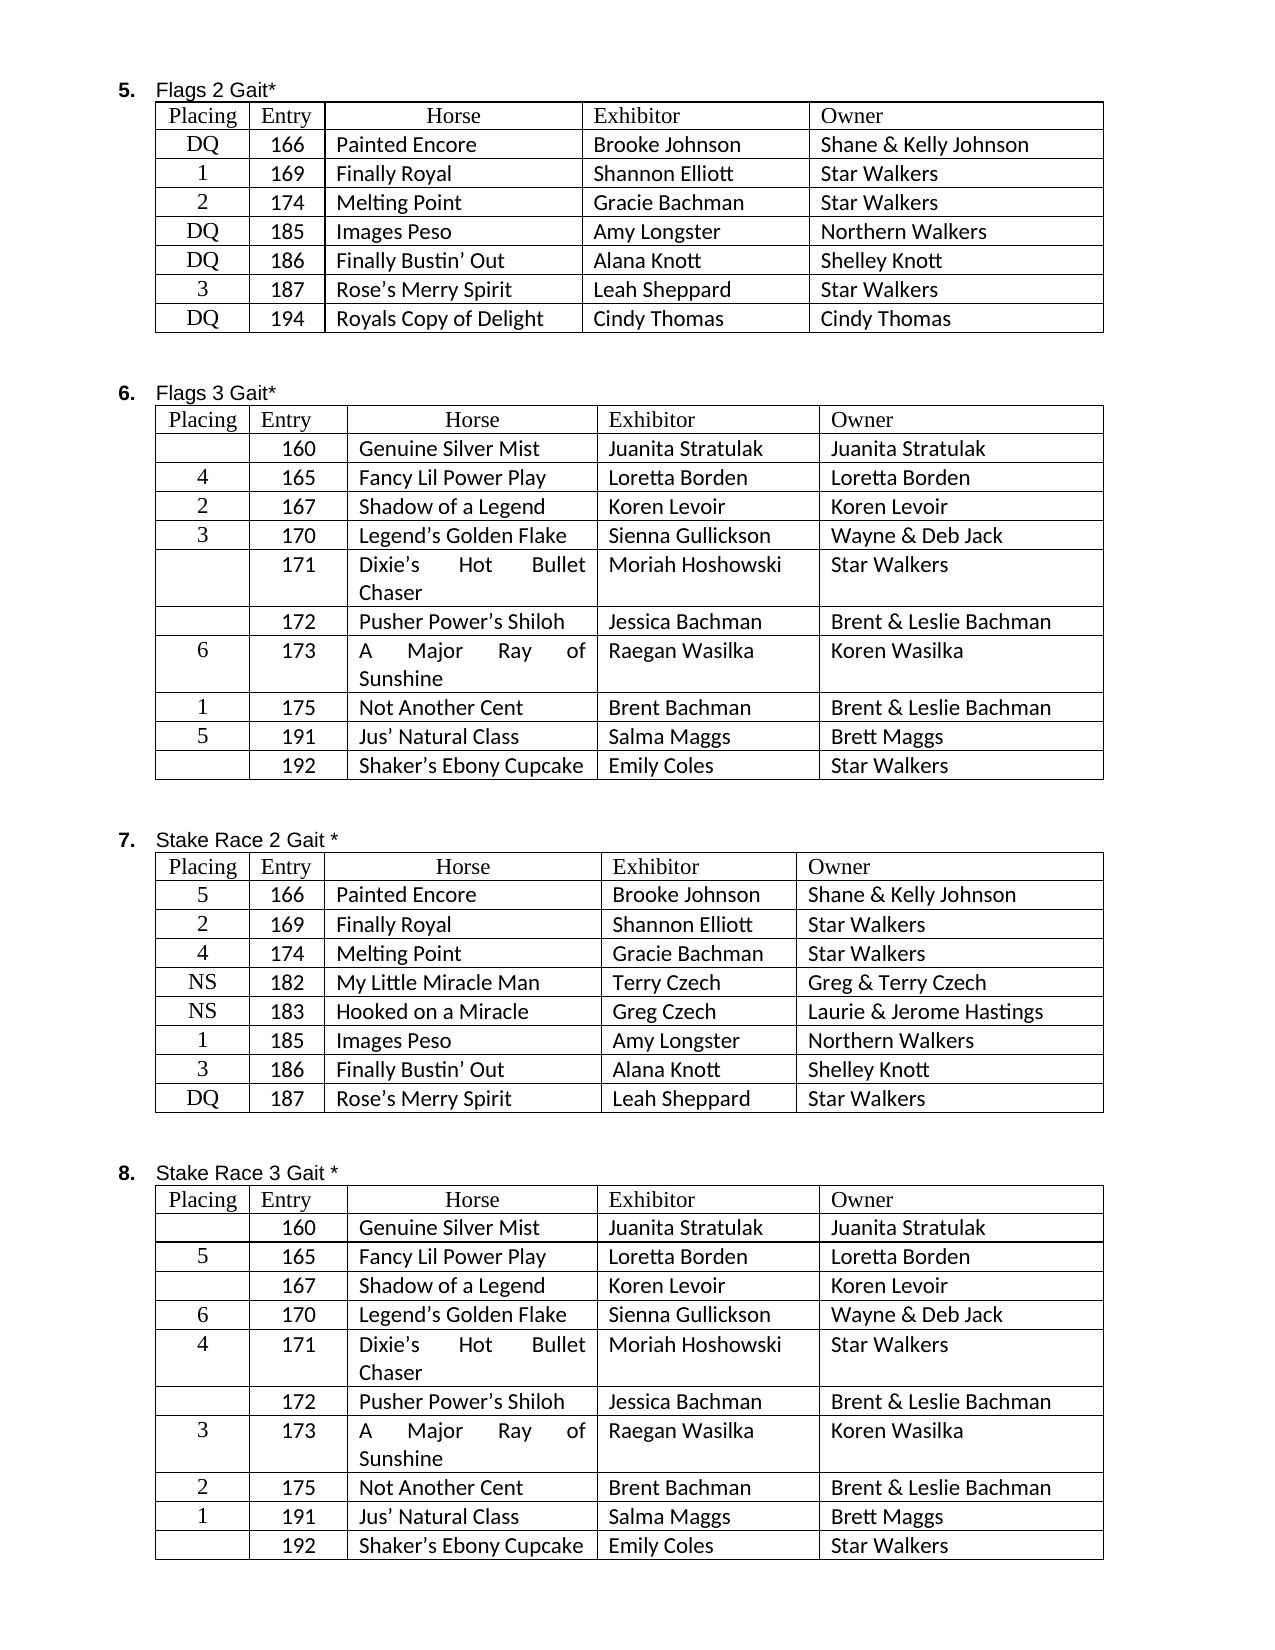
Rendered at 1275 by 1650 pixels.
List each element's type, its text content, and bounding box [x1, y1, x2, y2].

table_cell 6 [156, 1301, 249, 1329]
table_cell Shelley Knott [797, 1055, 1103, 1083]
table_cell 165 [250, 463, 347, 491]
table_cell Star Walkers [820, 751, 1103, 779]
table_cell Loretta Borden [598, 1243, 819, 1271]
table_cell Finally Royal [326, 159, 582, 187]
table_cell NS [156, 997, 249, 1025]
table_cell Not Another Cent [348, 1473, 597, 1501]
table_cell Koren Wasilka [820, 636, 1103, 692]
table_cell Fancy Lil Power Play [348, 1243, 597, 1271]
table_header Horse [348, 1186, 597, 1212]
table_cell Hooked on a Miracle [325, 997, 601, 1025]
table_cell Finally Bustin’ Out [326, 246, 582, 274]
table_cell 186 [250, 246, 324, 274]
table_cell Brooke Johnson [602, 881, 796, 909]
table_cell DQ [156, 246, 249, 274]
table_cell Rose’s Merry Spirit [325, 1084, 601, 1112]
table_cell Amy Longster [583, 217, 809, 245]
table_cell Shane & Kelly Johnson [810, 130, 1103, 158]
table_cell Images Peso [326, 217, 582, 245]
table_cell A Major Ray of Sunshine [348, 1416, 597, 1472]
table_cell DQ [156, 130, 249, 158]
table_cell 4 [156, 463, 249, 491]
table_header Entry [250, 853, 324, 879]
table_cell Koren Levoir [598, 492, 819, 520]
table_cell 3 [156, 1055, 249, 1083]
table_cell 2 [156, 492, 249, 520]
table_cell 171 [250, 1330, 347, 1386]
table_cell Northern Walkers [797, 1026, 1103, 1054]
table_cell 170 [250, 1301, 347, 1329]
table_cell Amy Longster [602, 1026, 796, 1054]
table_cell Shadow of a Legend [348, 1272, 597, 1299]
table_cell Genuine Silver Mist [348, 434, 597, 462]
table_cell Koren Levoir [820, 492, 1103, 520]
table_cell Shaker’s Ebony Cupcake [348, 1531, 597, 1559]
table_cell Images Peso [325, 1026, 601, 1054]
table_cell 4 [156, 939, 249, 967]
table_cell 167 [250, 1272, 347, 1299]
table_cell Greg & Terry Czech [797, 968, 1103, 996]
table_header Exhibitor [598, 406, 819, 433]
table_cell [156, 607, 249, 635]
list Flags 3 Gait* [118, 381, 1092, 405]
table_cell 171 [250, 550, 347, 606]
table_cell [156, 434, 249, 462]
table_header Entry [250, 1186, 347, 1212]
table_cell 166 [250, 130, 324, 158]
table_cell Finally Bustin’ Out [325, 1055, 601, 1083]
table_header Entry [250, 406, 347, 433]
table_cell 172 [250, 1387, 347, 1415]
table_cell 187 [250, 1084, 324, 1112]
table_cell Brooke Johnson [583, 130, 809, 158]
table_cell Pusher Power’s Shiloh [348, 1387, 597, 1415]
table_cell Gracie Bachman [583, 188, 809, 216]
table_cell Genuine Silver Mist [348, 1214, 597, 1241]
table_cell Shadow of a Legend [348, 492, 597, 520]
table_cell Brent & Leslie Bachman [820, 1387, 1103, 1415]
table_cell Sienna Gullickson [598, 521, 819, 549]
table_cell Brett Maggs [820, 1502, 1103, 1530]
table_cell Juanita Stratulak [820, 434, 1103, 462]
table_cell Dixie’s Hot Bullet Chaser [348, 1330, 597, 1386]
table_cell [156, 1214, 249, 1241]
table_cell 165 [250, 1243, 347, 1271]
table_cell Koren Wasilka [820, 1416, 1103, 1472]
table_cell 2 [156, 910, 249, 938]
table_cell 185 [250, 1026, 324, 1054]
table_cell Greg Czech [602, 997, 796, 1025]
table_cell Loretta Borden [598, 463, 819, 491]
table_cell 6 [156, 636, 249, 692]
table_cell 166 [250, 881, 324, 909]
table_cell Finally Royal [325, 910, 601, 938]
table_header Owner [820, 1186, 1103, 1212]
table_cell 174 [250, 939, 324, 967]
table_cell 186 [250, 1055, 324, 1083]
table_cell Moriah Hoshowski [598, 550, 819, 606]
table_cell [156, 550, 249, 606]
table_cell Salma Maggs [598, 722, 819, 750]
table_cell Brent Bachman [598, 1473, 819, 1501]
table_cell 187 [250, 275, 324, 303]
table_cell Wayne & Deb Jack [820, 1301, 1103, 1329]
table_cell 173 [250, 1416, 347, 1472]
table_cell A Major Ray of Sunshine [348, 636, 597, 692]
table_cell Shaker’s Ebony Cupcake [348, 751, 597, 779]
table_cell Star Walkers [810, 275, 1103, 303]
table_cell Star Walkers [797, 939, 1103, 967]
table_header Placing [156, 103, 249, 129]
table_cell 4 [156, 1330, 249, 1386]
table_cell Cindy Thomas [583, 304, 809, 332]
table_cell 172 [250, 607, 347, 635]
table_cell Legend’s Golden Flake [348, 1301, 597, 1329]
table_cell 5 [156, 1243, 249, 1271]
table_cell Painted Encore [325, 881, 601, 909]
table_header Horse [325, 853, 601, 879]
table_cell Jessica Bachman [598, 1387, 819, 1415]
table_cell Juanita Stratulak [820, 1214, 1103, 1241]
table_header Placing [156, 406, 249, 433]
table_cell Painted Encore [326, 130, 582, 158]
table_cell Jus’ Natural Class [348, 1502, 597, 1530]
table_cell Rose’s Merry Spirit [326, 275, 582, 303]
table_cell NS [156, 968, 249, 996]
table_cell Not Another Cent [348, 693, 597, 721]
table_cell Star Walkers [810, 188, 1103, 216]
table_cell Shelley Knott [810, 246, 1103, 274]
table_cell Salma Maggs [598, 1502, 819, 1530]
table_cell 169 [250, 159, 324, 187]
table_header Exhibitor [602, 853, 796, 879]
table_cell Shannon Elliott [583, 159, 809, 187]
table_cell 3 [156, 521, 249, 549]
table_cell 5 [156, 722, 249, 750]
table_cell Melting Point [326, 188, 582, 216]
table_cell 160 [250, 1214, 347, 1241]
table_header Exhibitor [583, 103, 809, 129]
table_cell Alana Knott [583, 246, 809, 274]
table_cell 173 [250, 636, 347, 692]
table_cell Jessica Bachman [598, 607, 819, 635]
table_cell Shannon Elliott [602, 910, 796, 938]
table_cell 174 [250, 188, 324, 216]
table_cell 175 [250, 693, 347, 721]
table_cell Star Walkers [820, 1531, 1103, 1559]
table_header Owner [820, 406, 1103, 433]
table_cell Star Walkers [820, 1330, 1103, 1386]
table_header Horse [326, 103, 582, 129]
table_cell Cindy Thomas [810, 304, 1103, 332]
table_cell Star Walkers [797, 910, 1103, 938]
table_header Placing [156, 853, 249, 879]
table_cell [156, 1531, 249, 1559]
table_cell Moriah Hoshowski [598, 1330, 819, 1386]
table_cell 185 [250, 217, 324, 245]
table_cell 169 [250, 910, 324, 938]
table_cell 192 [250, 751, 347, 779]
table_cell 2 [156, 188, 249, 216]
table_header Placing [156, 1186, 249, 1212]
table_cell Brent & Leslie Bachman [820, 693, 1103, 721]
table_cell 175 [250, 1473, 347, 1501]
table_cell DQ [156, 304, 249, 332]
table_cell Brent & Leslie Bachman [820, 1473, 1103, 1501]
table_cell Loretta Borden [820, 1243, 1103, 1271]
table_cell 167 [250, 492, 347, 520]
table_cell 2 [156, 1473, 249, 1501]
table_cell DQ [156, 217, 249, 245]
table_cell 1 [156, 1026, 249, 1054]
table_header Exhibitor [598, 1186, 819, 1212]
table_cell Koren Levoir [820, 1272, 1103, 1299]
table_cell Shane & Kelly Johnson [797, 881, 1103, 909]
table_cell Juanita Stratulak [598, 434, 819, 462]
table_cell Melting Point [325, 939, 601, 967]
table_cell Northern Walkers [810, 217, 1103, 245]
table_cell Fancy Lil Power Play [348, 463, 597, 491]
table_cell [156, 1272, 249, 1299]
list Flags 2 Gait* [118, 77, 1092, 101]
table_cell Star Walkers [810, 159, 1103, 187]
table_cell Emily Coles [598, 751, 819, 779]
table_cell Jus’ Natural Class [348, 722, 597, 750]
table_cell Dixie’s Hot Bullet Chaser [348, 550, 597, 606]
table_cell 191 [250, 722, 347, 750]
table_cell 1 [156, 159, 249, 187]
table_cell Emily Coles [598, 1531, 819, 1559]
list Stake Race 3 Gait * [118, 1161, 1092, 1185]
table_cell [156, 1387, 249, 1415]
table_cell 3 [156, 275, 249, 303]
table_cell Terry Czech [602, 968, 796, 996]
table_cell Leah Sheppard [602, 1084, 796, 1112]
table_cell [156, 751, 249, 779]
table_cell Legend’s Golden Flake [348, 521, 597, 549]
table_cell Gracie Bachman [602, 939, 796, 967]
table_cell Raegan Wasilka [598, 1416, 819, 1472]
table_cell 182 [250, 968, 324, 996]
table_cell 1 [156, 693, 249, 721]
table_cell Leah Sheppard [583, 275, 809, 303]
table_cell Wayne & Deb Jack [820, 521, 1103, 549]
table_cell Pusher Power’s Shiloh [348, 607, 597, 635]
table_cell 5 [156, 881, 249, 909]
table_cell DQ [156, 1084, 249, 1112]
list Stake Race 2 Gait * [118, 828, 1092, 852]
table_cell Raegan Wasilka [598, 636, 819, 692]
table_cell Royals Copy of Delight [326, 304, 582, 332]
table_cell Sienna Gullickson [598, 1301, 819, 1329]
table_cell Brett Maggs [820, 722, 1103, 750]
table_cell Laurie & Jerome Hastings [797, 997, 1103, 1025]
table_cell Star Walkers [820, 550, 1103, 606]
table_header Owner [797, 853, 1103, 879]
table_cell 1 [156, 1502, 249, 1530]
table_cell Alana Knott [602, 1055, 796, 1083]
table_cell Koren Levoir [598, 1272, 819, 1299]
table_header Owner [810, 103, 1103, 129]
table_cell 183 [250, 997, 324, 1025]
table_cell 3 [156, 1416, 249, 1472]
table_cell My Little Miracle Man [325, 968, 601, 996]
table_header Horse [348, 406, 597, 433]
table_header Entry [250, 103, 324, 129]
table_cell Star Walkers [797, 1084, 1103, 1112]
table_cell 191 [250, 1502, 347, 1530]
table_cell Brent & Leslie Bachman [820, 607, 1103, 635]
table_cell 192 [250, 1531, 347, 1559]
table_cell Loretta Borden [820, 463, 1103, 491]
table_cell Brent Bachman [598, 693, 819, 721]
table_cell Juanita Stratulak [598, 1214, 819, 1241]
table_cell 170 [250, 521, 347, 549]
table_cell 160 [250, 434, 347, 462]
table_cell 194 [250, 304, 324, 332]
